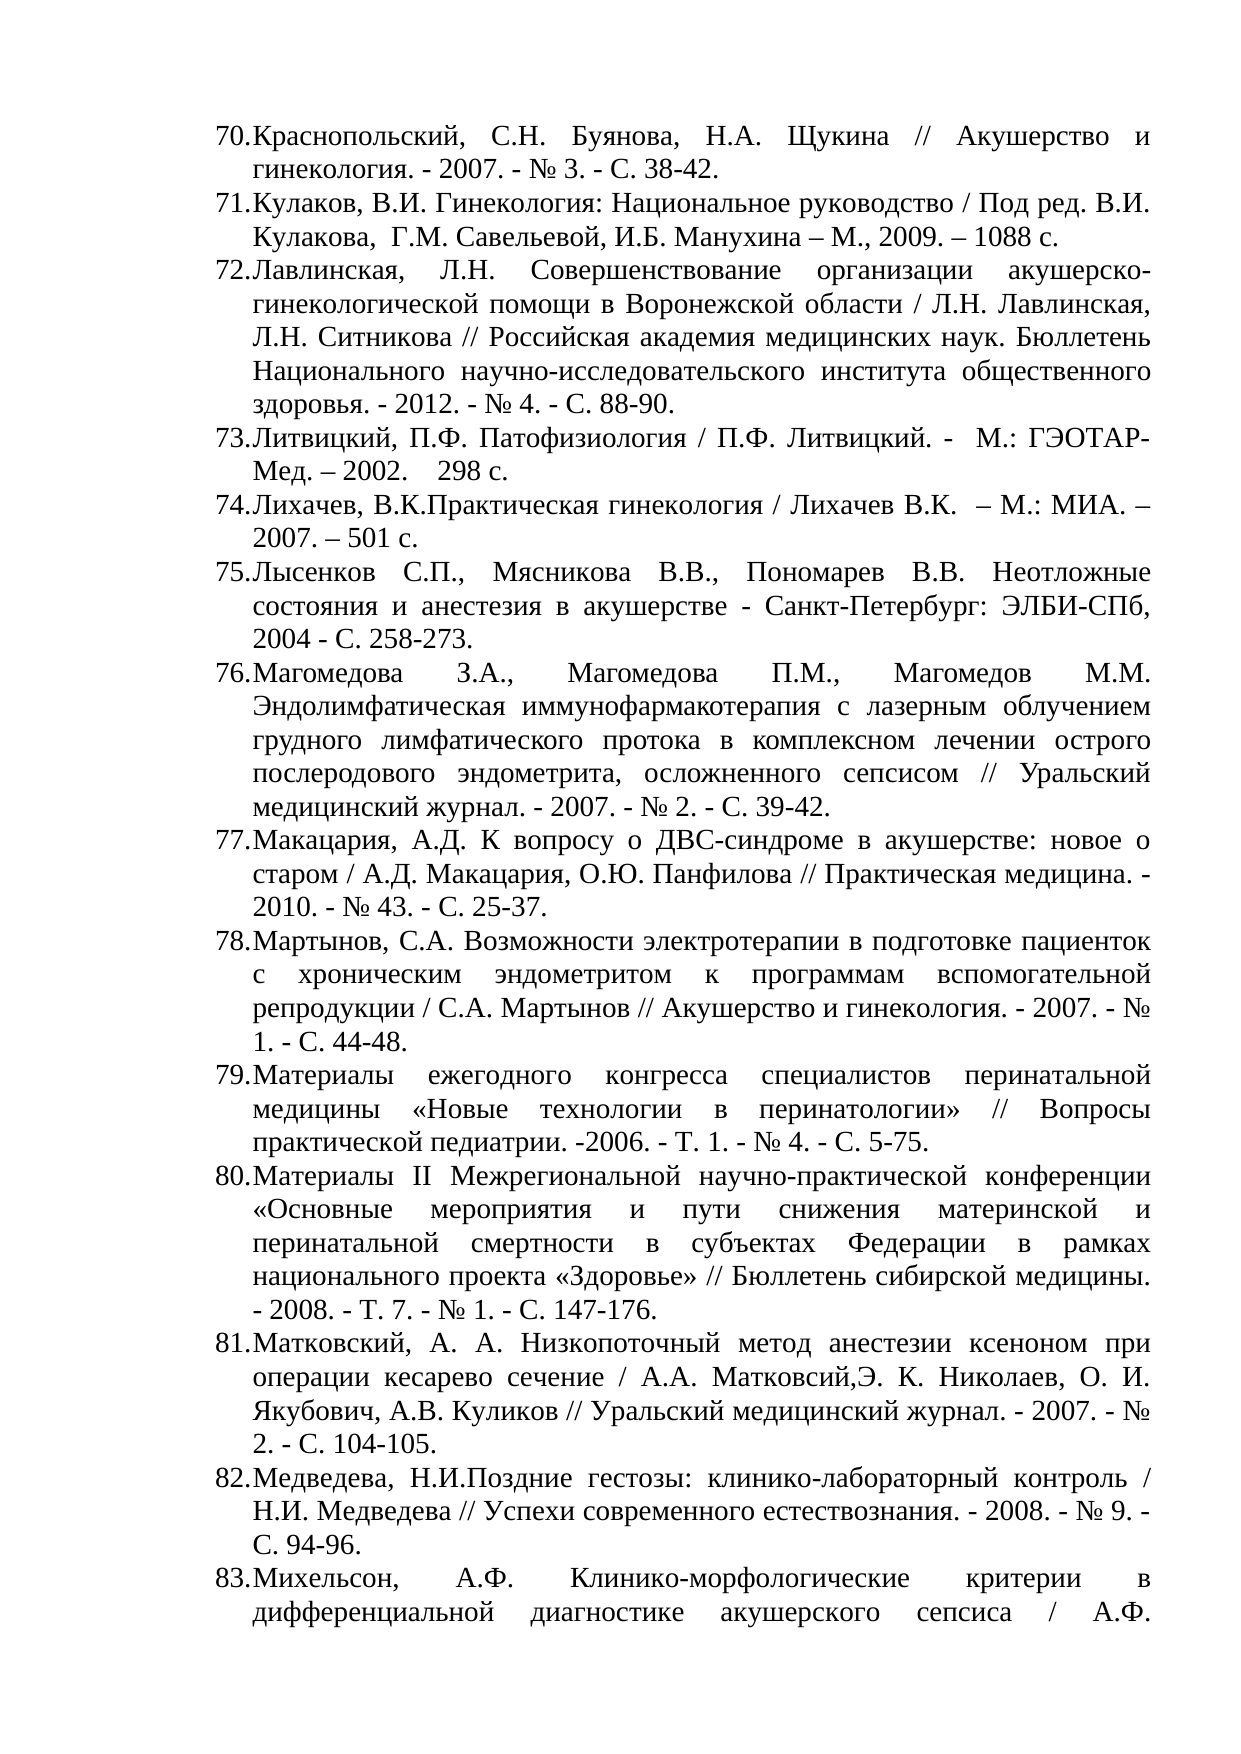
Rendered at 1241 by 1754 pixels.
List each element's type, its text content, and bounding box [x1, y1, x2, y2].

list Лысенков С.П., Мясникова В.В., Пономарев В.В. Неотложные состояния и анестезия в акушерстве - Санкт-Петербург: ЭЛБИ-СПб, 2004 - С. 258-273. [215, 554, 1152, 655]
list Матковский, А. А. Низкопоточный метод анестезии ксеноном при операции кесарево сечение / А.А. Матковсий,Э. К. Николаев, О. И. Якубович, А.В. Куликов // Уральский медицинский журнал. - 2007. - № 2. - С. 104-105. [215, 1326, 1152, 1460]
list Кулаков, В.И. Гинекология: Национальное руководство / Под ред. В.И. Кулакова, Г.М. Савельевой, И.Б. Манухина – М., 2009. – 1088 с. [215, 185, 1152, 252]
list Макацария, А.Д. К вопросу о ДВС-синдроме в акушерстве: новое о старом / А.Д. Макацария, О.Ю. Панфилова // Практическая медицина. - 2010. - № 43. - С. 25-37. [215, 822, 1152, 923]
list Материалы ежегодного конгресса специалистов перинатальной медицины «Новые технологии в перинатологии» // Вопросы практической педиатрии. -2006. - Т. 1. - № 4. - С. 5-75. [215, 1057, 1152, 1158]
list Материалы II Межрегиональной научно-практической конференции «Основные мероприятия и пути снижения материнской и перинатальной смертности в субъектах Федерации в рамках национального проекта «Здоровье» // Бюллетень сибирской медицины. - 2008. - Т. 7. - № 1. - С. 147-176. [215, 1158, 1152, 1326]
list Мартынов, С.А. Возможности электротерапии в подготовке пациенток с хроническим эндометритом к программам вспомогательной репродукции / С.А. Мартынов // Акушерство и гинекология. - 2007. - № 1. - С. 44-48. [215, 923, 1152, 1057]
list Краснопольский, С.Н. Буянова, Н.А. Щукина // Акушерство и гинекология. - 2007. - № 3. - С. 38-42. [215, 118, 1152, 185]
list Медведева, Н.И.Поздние гестозы: клинико-лабораторный контроль / Н.И. Медведева // Успехи современного естествознания. - 2008. - № 9. - С. 94-96. [215, 1460, 1152, 1560]
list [215, 1560, 1152, 1627]
list Магомедова З.А., Магомедова П.М., Магомедов М.М. Эндолимфатическая иммунофармакотерапия с лазерным облучением грудного лимфатического протока в комплексном лечении острого послеродового эндометрита, осложненного сепсисом // Уральский медицинский журнал. - 2007. - № 2. - С. 39-42. [215, 655, 1152, 822]
list Лавлинская, Л.Н. Совершенствование организации акушерско-гинекологической помощи в Воронежской области / Л.Н. Лавлинская, Л.Н. Ситникова // Российская академия медицинских наук. Бюллетень Национального научно-исследовательского института общественного здоровья. - 2012. - № 4. - С. 88-90. [215, 252, 1152, 420]
list Литвицкий, П.Ф. Патофизиология / П.Ф. Литвицкий. - М.: ГЭОТАР-Мед. – 2002. 298 с. [215, 420, 1152, 487]
list Лихачев, В.К.Практическая гинекология / Лихачев В.К. – М.: МИА. – 2007. – 501 с. [215, 487, 1152, 554]
